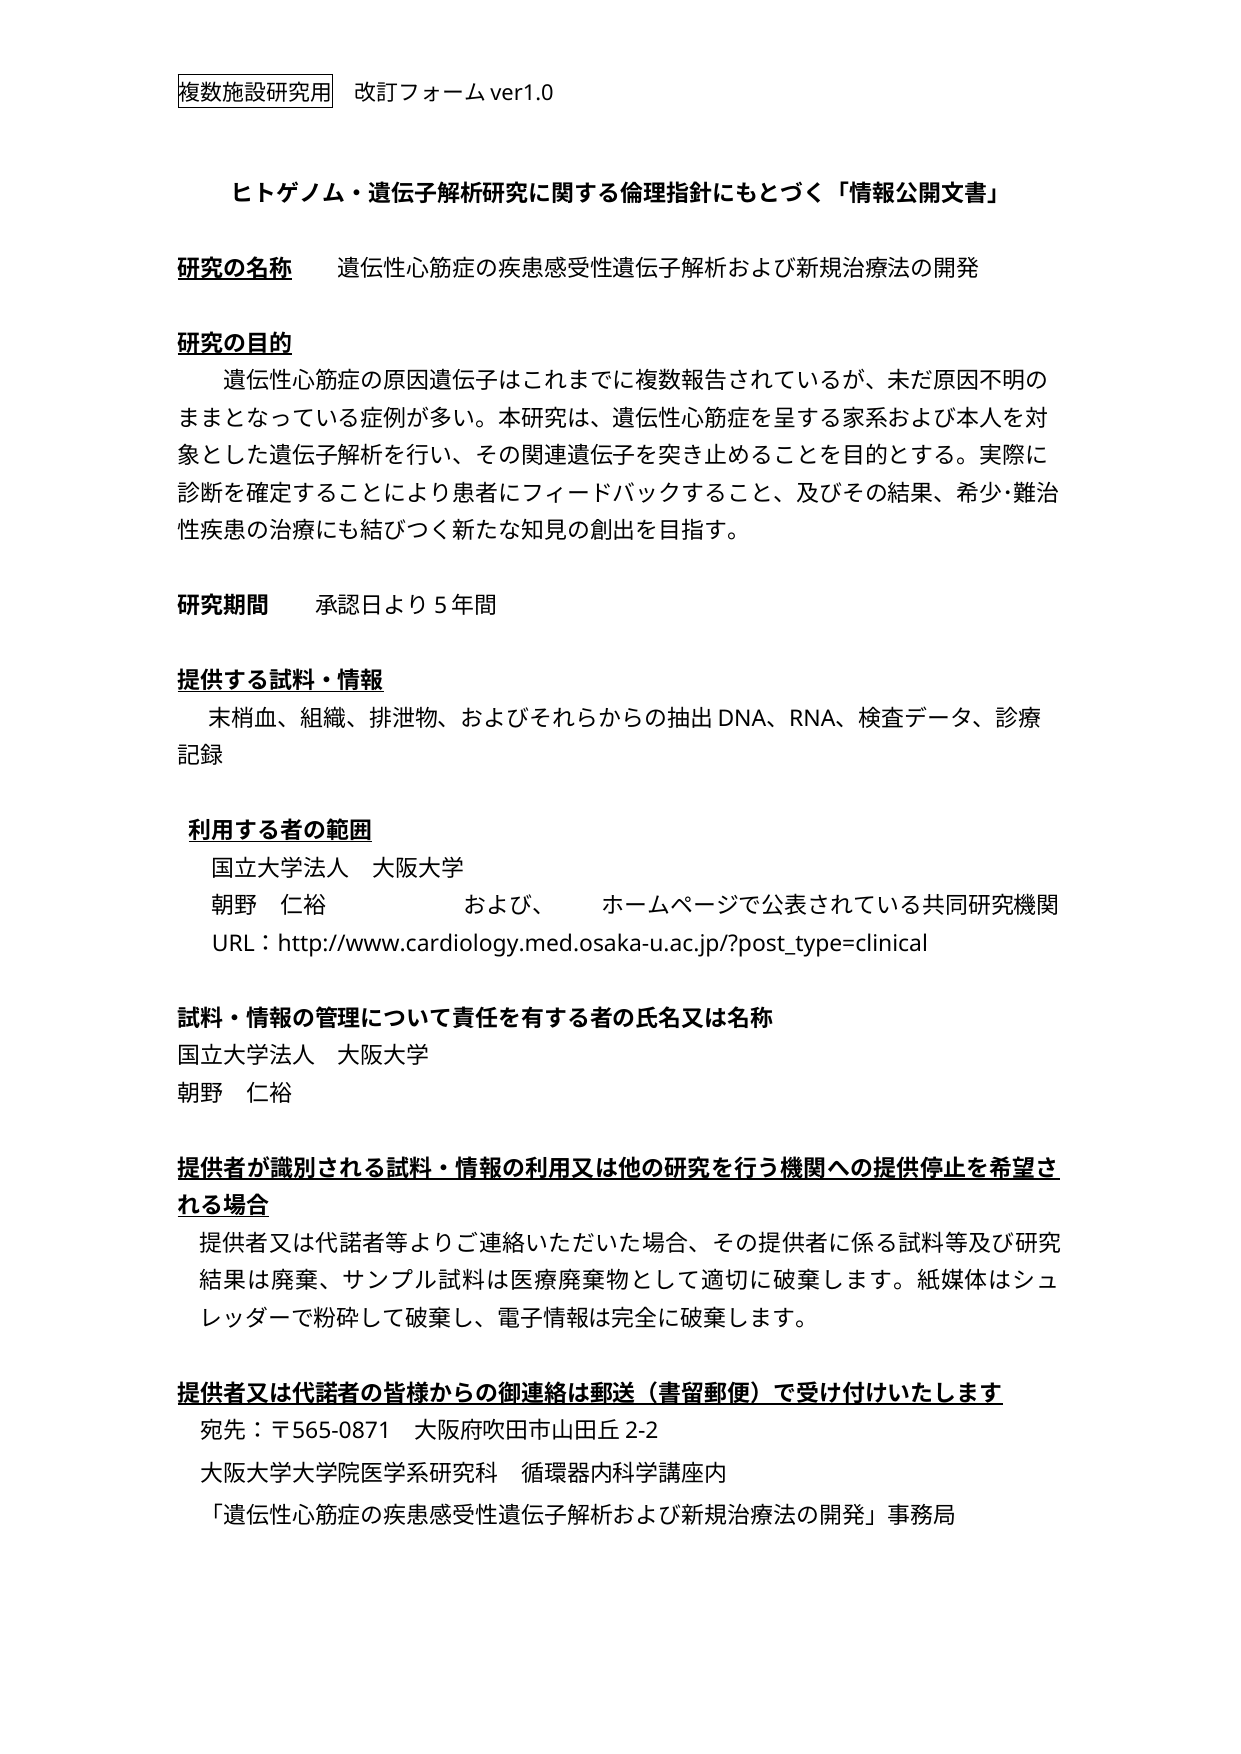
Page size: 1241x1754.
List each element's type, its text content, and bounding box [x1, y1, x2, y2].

text 利用する者の範囲 [177, 810, 1063, 847]
text 提供者が識別される試料・情報の利用又は他の研究を行う機関への提供停止を希望される場合 [177, 1147, 1063, 1222]
text 末梢血、組織、排泄物、およびそれらからの抽出DNA、RNA、検査データ、診療記録 [177, 697, 1063, 772]
text URL：http://www.cardiology.med.osaka-u.ac.jp/?post_type=clinical [177, 922, 1063, 960]
text 国立大学法人 大阪大学 [177, 847, 1063, 885]
text 大阪大学大学院医学系研究科 循環器内科学講座内 [177, 1452, 1063, 1490]
text 朝野 仁裕 および、 ホームページで公表されている共同研究機関 [177, 885, 1063, 922]
text 遺伝性心筋症の原因遺伝子はこれまでに複数報告されているが、未だ原因不明のままとなっている症例が多い。本研究は、遺伝性心筋症を呈する家系および本人を対象とした遺伝子解析を行い、その関連遺伝子を突き止めることを目的とする。実際に診断を確定することにより患者にフィードバックすること、及びその結果、希少･難治性疾患の治療にも結びつく新たな知見の創出を目指す。 [177, 360, 1063, 547]
text 朝野 仁裕 [177, 1072, 1063, 1110]
text 提供者又は代諾者の皆様からの御連絡は郵送（書留郵便）で受け付けいたします [177, 1372, 1063, 1410]
text 研究の名称 遺伝性心筋症の疾患感受性遺伝子解析および新規治療法の開発 [177, 247, 1063, 285]
text 研究の目的 [177, 322, 1063, 360]
text 「遺伝性心筋症の疾患感受性遺伝子解析および新規治療法の開発」事務局 [177, 1495, 1063, 1532]
text 国立大学法人 大阪大学 [177, 1035, 1063, 1072]
text 研究期間 承認日より5年間 [177, 585, 1063, 622]
text 宛先：〒565-0871 大阪府吹田市山田丘2-2 [177, 1410, 1063, 1447]
text 提供者又は代諾者等よりご連絡いただいた場合、その提供者に係る試料等及び研究結果は廃棄、サンプル試料は医療廃棄物として適切に破棄します。紙媒体はシュレッダーで粉砕して破棄し、電子情報は完全に破棄します。 [199, 1222, 1063, 1335]
text ヒトゲノム・遺伝子解析研究に関する倫理指針にもとづく「情報公開文書」 [177, 172, 1063, 210]
text 提供する試料・情報 [177, 660, 1063, 697]
text 試料・情報の管理について責任を有する者の氏名又は名称 [177, 997, 1063, 1035]
